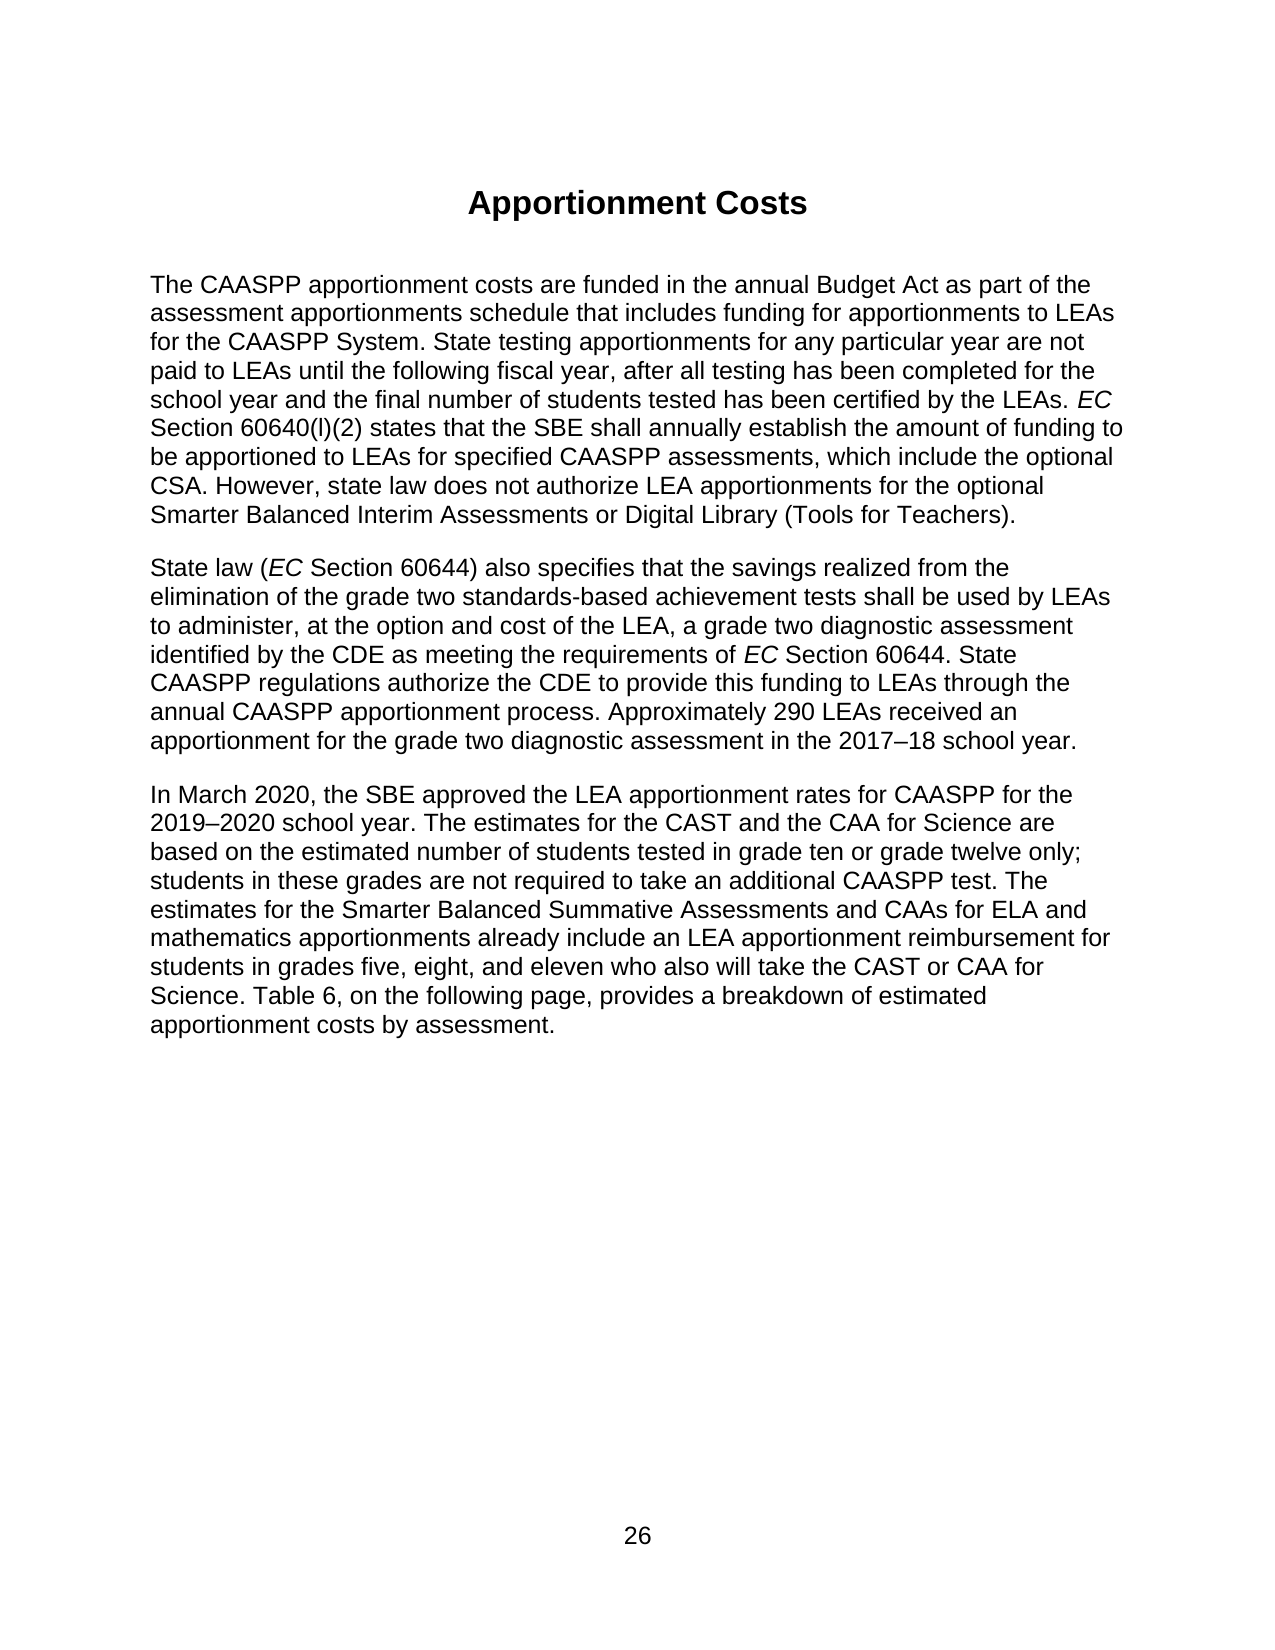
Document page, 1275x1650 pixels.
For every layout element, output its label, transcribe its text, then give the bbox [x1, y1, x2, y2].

subtitle Apportionment Costs [150, 183, 1125, 221]
text The CAASPP apportionment costs are funded in the annual Budget Act as part of the assessment apportionments schedule that includes funding for apportionments to LEAs for the CAASPP System. State testing apportionments for any particular year are not paid to LEAs until the following fiscal year, after all testing has been completed for the school year and the final number of students tested has been certified by the LEAs. EC Section 60640(l)(2) states that the SBE shall annually establish the amount of funding to be apportioned to LEAs for specified CAASPP assessments, which include the optional CSA. However, state law does not authorize LEA apportionments for the optional Smarter Balanced Interim Assessments or Digital Library (Tools for Teachers). [150, 270, 1125, 528]
text In March 2020, the SBE approved the LEA apportionment rates for CAASPP for the 2019–2020 school year. The estimates for the CAST and the CAA for Science are based on the estimated number of students tested in grade ten or grade twelve only; students in these grades are not required to take an additional CAASPP test. The estimates for the Smarter Balanced Summative Assessments and CAAs for ELA and mathematics apportionments already include an LEA apportionment reimbursement for students in grades five, eight, and eleven who also will take the CAST or CAA for Science. Table 6, on the following page, provides a breakdown of estimated apportionment costs by assessment. [150, 780, 1125, 1038]
text State law (EC Section 60644) also specifies that the savings realized from the elimination of the grade two standards-based achievement tests shall be used by LEAs to administer, at the option and cost of the LEA, a grade two diagnostic assessment identified by the CDE as meeting the requirements of EC Section 60644. State CAASPP regulations authorize the CDE to provide this funding to LEAs through the annual CAASPP apportionment process. Approximately 290 LEAs received an apportionment for the grade two diagnostic assessment in the 2017–18 school year. [150, 553, 1125, 755]
